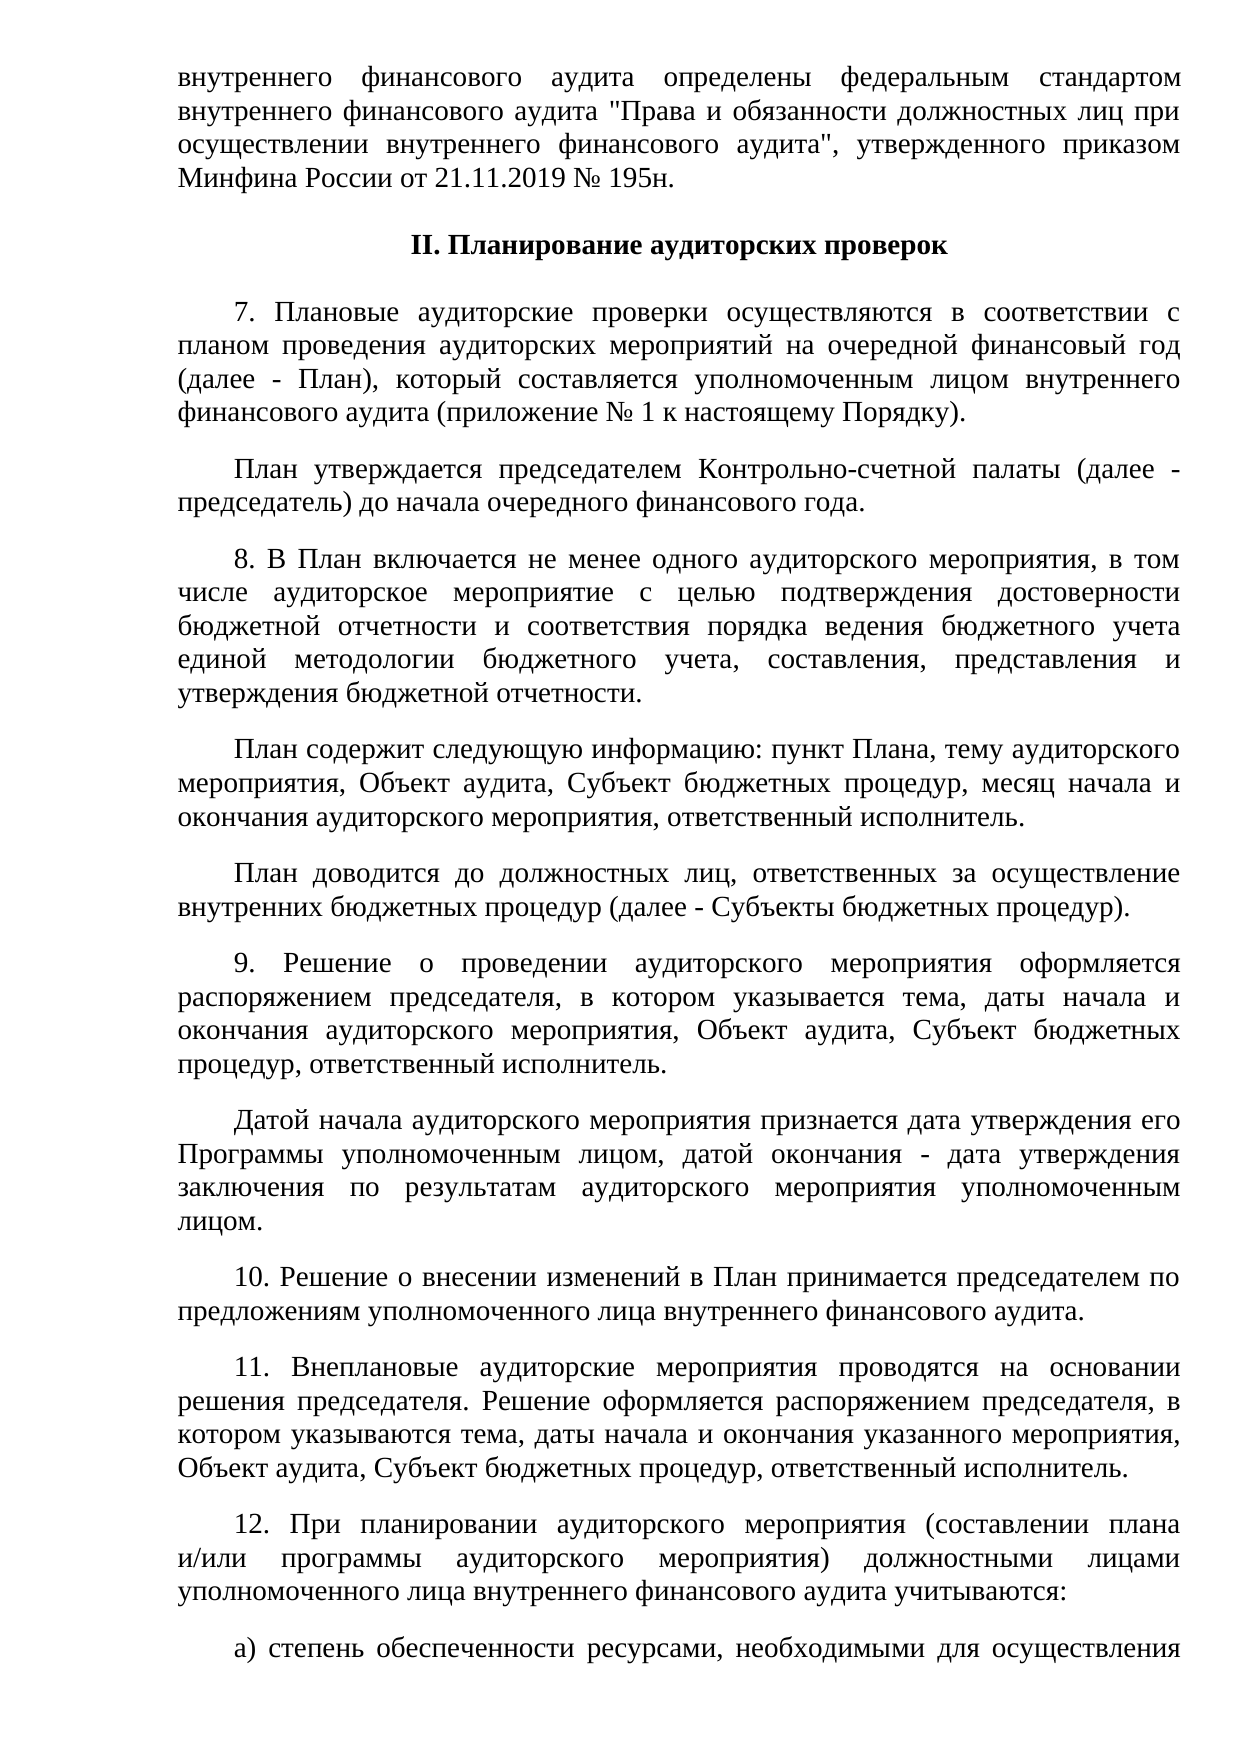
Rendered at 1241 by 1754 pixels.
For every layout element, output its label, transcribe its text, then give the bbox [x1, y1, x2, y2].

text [177, 59, 1181, 193]
text 9. Решение о проведении аудиторского мероприятия оформляется распоряжением председателя, в котором указывается тема, даты начала и окончания аудиторского мероприятия, Объект аудита, Субъект бюджетных процедур, ответственный исполнитель. [177, 945, 1181, 1079]
text 7. Плановые аудиторские проверки осуществляются в соответствии с планом проведения аудиторских мероприятий на очередной финансовый год (далее - План), который составляется уполномоченным лицом внутреннего финансового аудита (приложение № 1 к настоящему Порядку). [177, 294, 1181, 428]
title II. Планирование аудиторских проверок [177, 227, 1181, 260]
text План утверждается председателем Контрольно-счетной палаты (далее - председатель) до начала очередного финансового года. [177, 451, 1181, 518]
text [177, 1630, 1181, 1663]
text 10. Решение о внесении изменений в План принимается председателем по предложениям уполномоченного лица внутреннего финансового аудита. [177, 1259, 1181, 1326]
text План содержит следующую информацию: пункт Плана, тему аудиторского мероприятия, Объект аудита, Субъект бюджетных процедур, месяц начала и окончания аудиторского мероприятия, ответственный исполнитель. [177, 732, 1181, 832]
text 8. В План включается не менее одного аудиторского мероприятия, в том числе аудиторское мероприятие с целью подтверждения достоверности бюджетной отчетности и соответствия порядка ведения бюджетного учета единой методологии бюджетного учета, составления, представления и утверждения бюджетной отчетности. [177, 541, 1181, 709]
text Датой начала аудиторского мероприятия признается дата утверждения его Программы уполномоченным лицом, датой окончания - дата утверждения заключения по результатам аудиторского мероприятия уполномоченным лицом. [177, 1102, 1181, 1236]
text План доводится до должностных лиц, ответственных за осуществление внутренних бюджетных процедур (далее - Субъекты бюджетных процедур). [177, 855, 1181, 922]
text 12. При планировании аудиторского мероприятия (составлении плана и/или программы аудиторского мероприятия) должностными лицами уполномоченного лица внутреннего финансового аудита учитываются: [177, 1506, 1181, 1607]
text 11. Внеплановые аудиторские мероприятия проводятся на основании решения председателя. Решение оформляется распоряжением председателя, в котором указываются тема, даты начала и окончания указанного мероприятия, Объект аудита, Субъект бюджетных процедур, ответственный исполнитель. [177, 1349, 1181, 1483]
